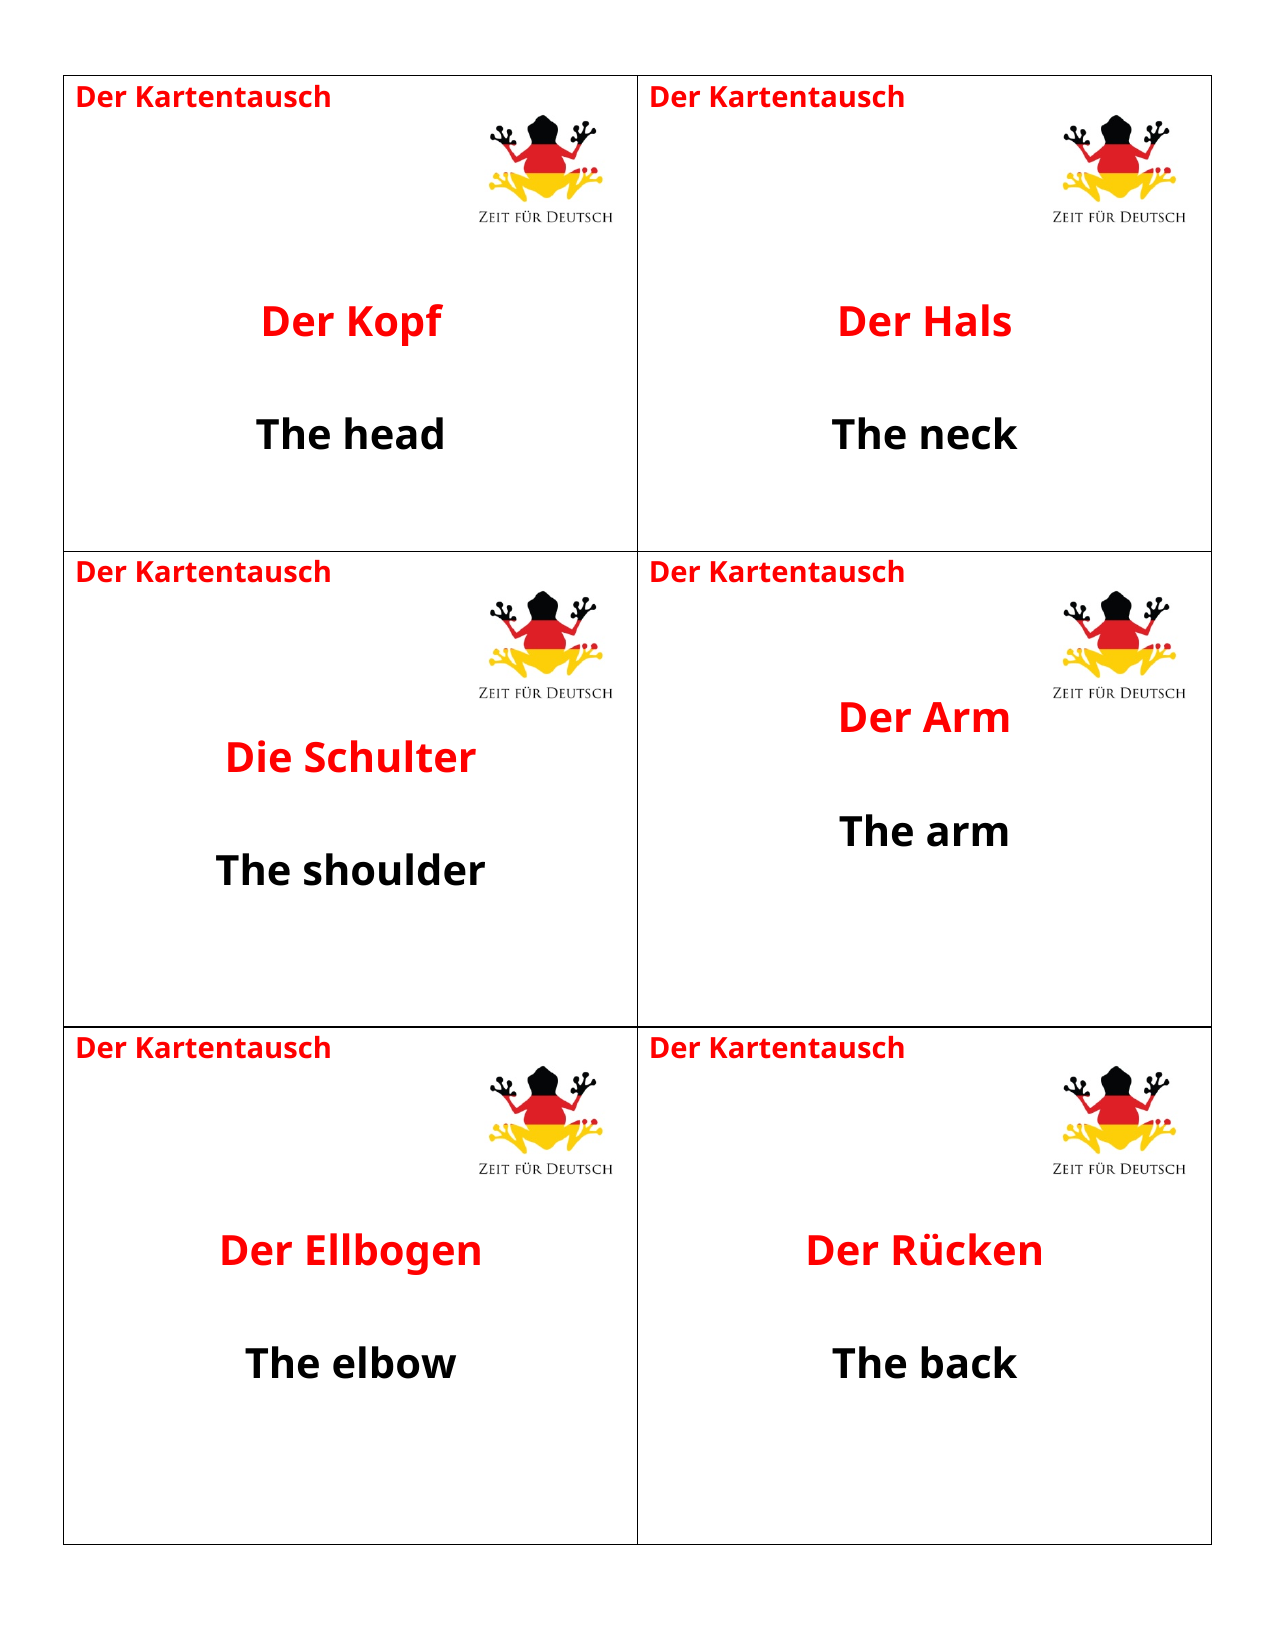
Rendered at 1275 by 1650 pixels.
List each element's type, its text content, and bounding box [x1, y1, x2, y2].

table_cell Der Kartentausch Der Rücken The back [638, 1028, 1211, 1544]
table_cell Der Kartentausch Der Arm The arm [638, 552, 1211, 1026]
table_cell Der Kartentausch Der Kopf The head [64, 76, 637, 551]
table_cell Der Kartentausch Der Ellbogen The elbow [64, 1028, 637, 1544]
table_cell Der Kartentausch Der Hals The neck [638, 76, 1211, 551]
table_cell Der Kartentausch Die Schulter The shoulder [64, 552, 637, 1026]
